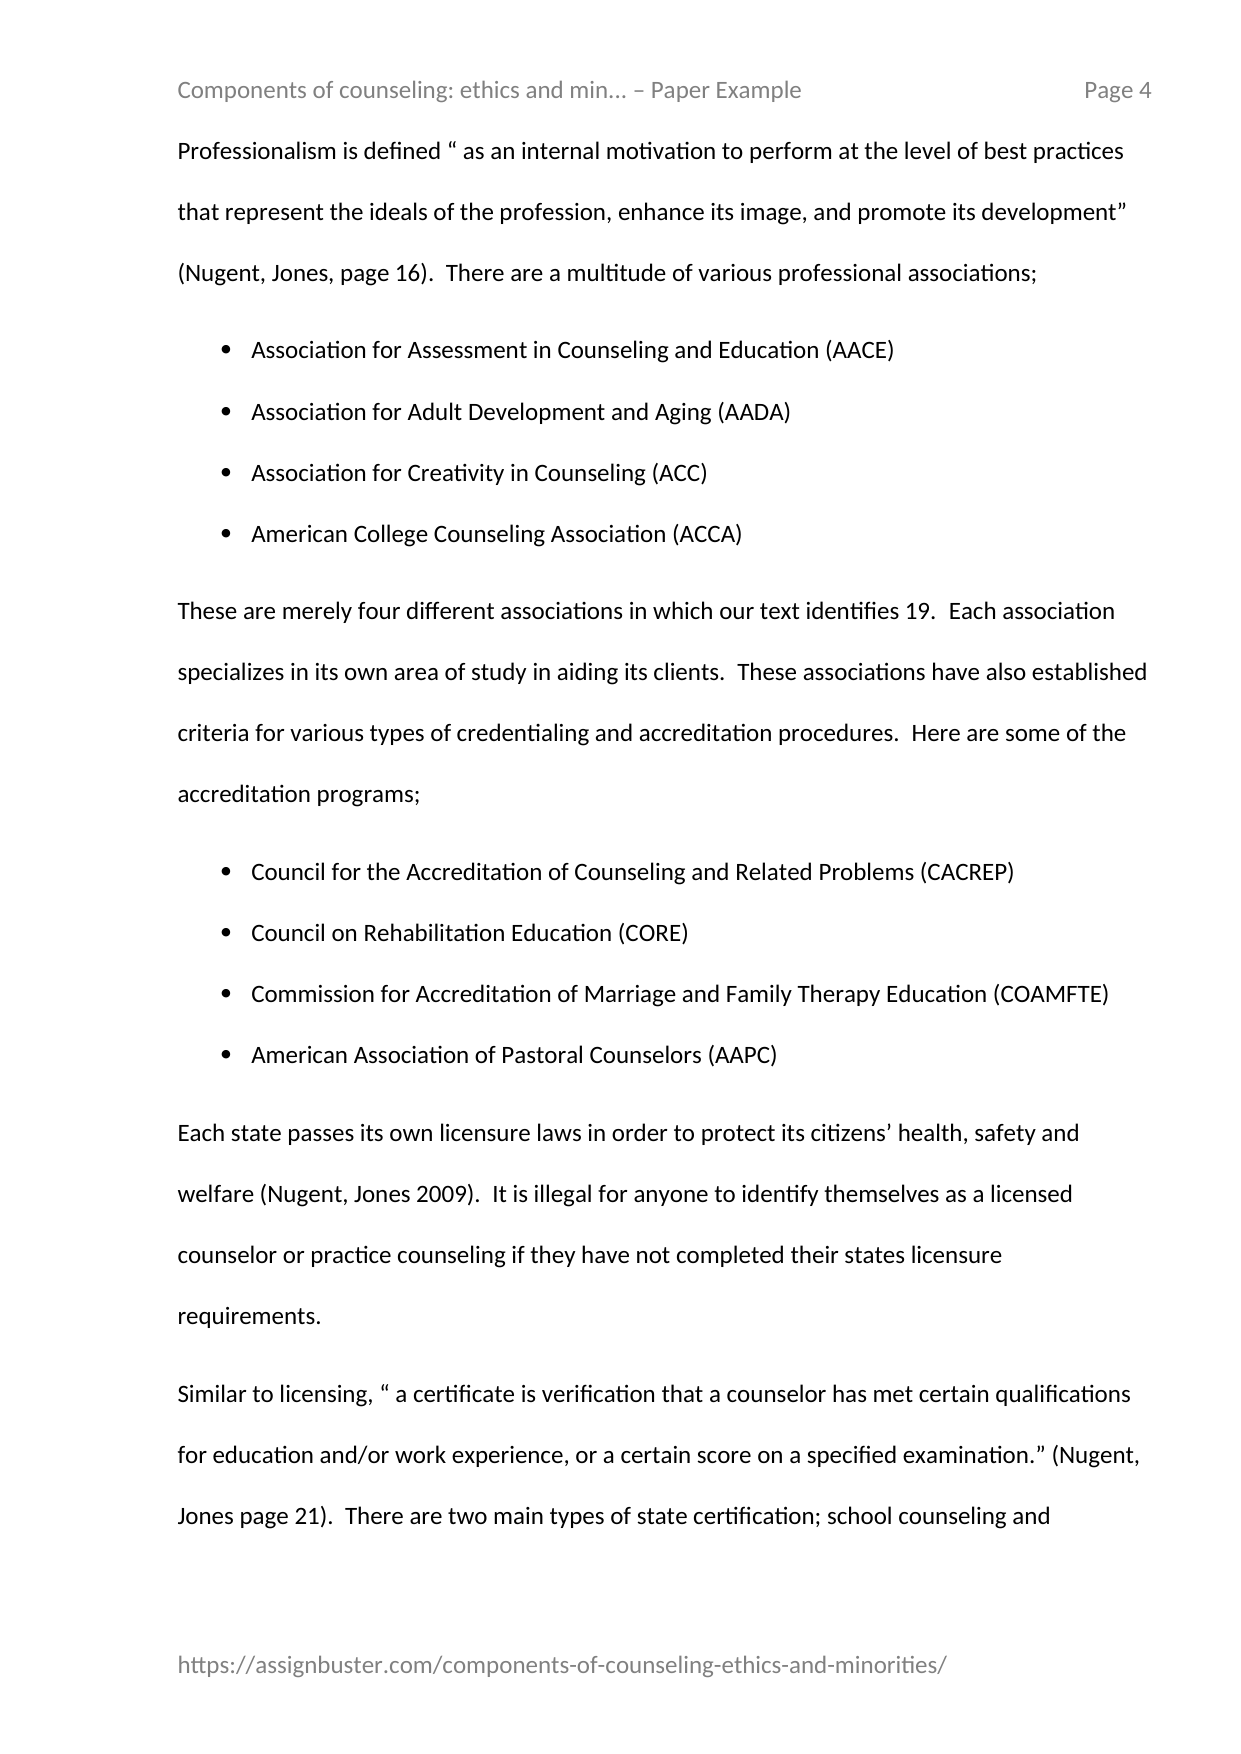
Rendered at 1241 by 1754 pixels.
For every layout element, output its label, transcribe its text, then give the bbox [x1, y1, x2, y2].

list Council on Rehabilitation Education (CORE) [222, 917, 1152, 948]
text These are merely four different associations in which our text identifies 19. Each association specializes in its own area of study in aiding its clients. These associations have also established criteria for various types of credentialing and accreditation procedures. Here are some of the accreditation programs; [177, 595, 1152, 809]
list Association for Assessment in Counseling and Education (AACE) [222, 334, 1152, 365]
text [177, 1378, 1152, 1531]
list American College Counseling Association (ACCA) [222, 518, 1152, 548]
text Each state passes its own licensure laws in order to protect its citizens’ health, safety and welfare (Nugent, Jones 2009). It is illegal for anyone to identify themselves as a licensed counselor or practice counseling if they have not completed their states licensure requirements. [177, 1117, 1152, 1331]
list Council for the Accreditation of Counseling and Related Problems (CACREP) [222, 856, 1152, 887]
list American Association of Pastoral Counselors (AAPC) [222, 1039, 1152, 1070]
list Commission for Accreditation of Marriage and Family Therapy Education (COAMFTE) [222, 978, 1152, 1009]
list Association for Adult Development and Aging (AADA) [222, 396, 1152, 426]
list Association for Creativity in Counseling (ACC) [222, 457, 1152, 487]
text Professionalism is defined “ as an internal motivation to perform at the level of best practices that represent the ideals of the profession, enhance its image, and promote its development” (Nugent, Jones, page 16). There are a multitude of various professional associations; [177, 135, 1152, 287]
